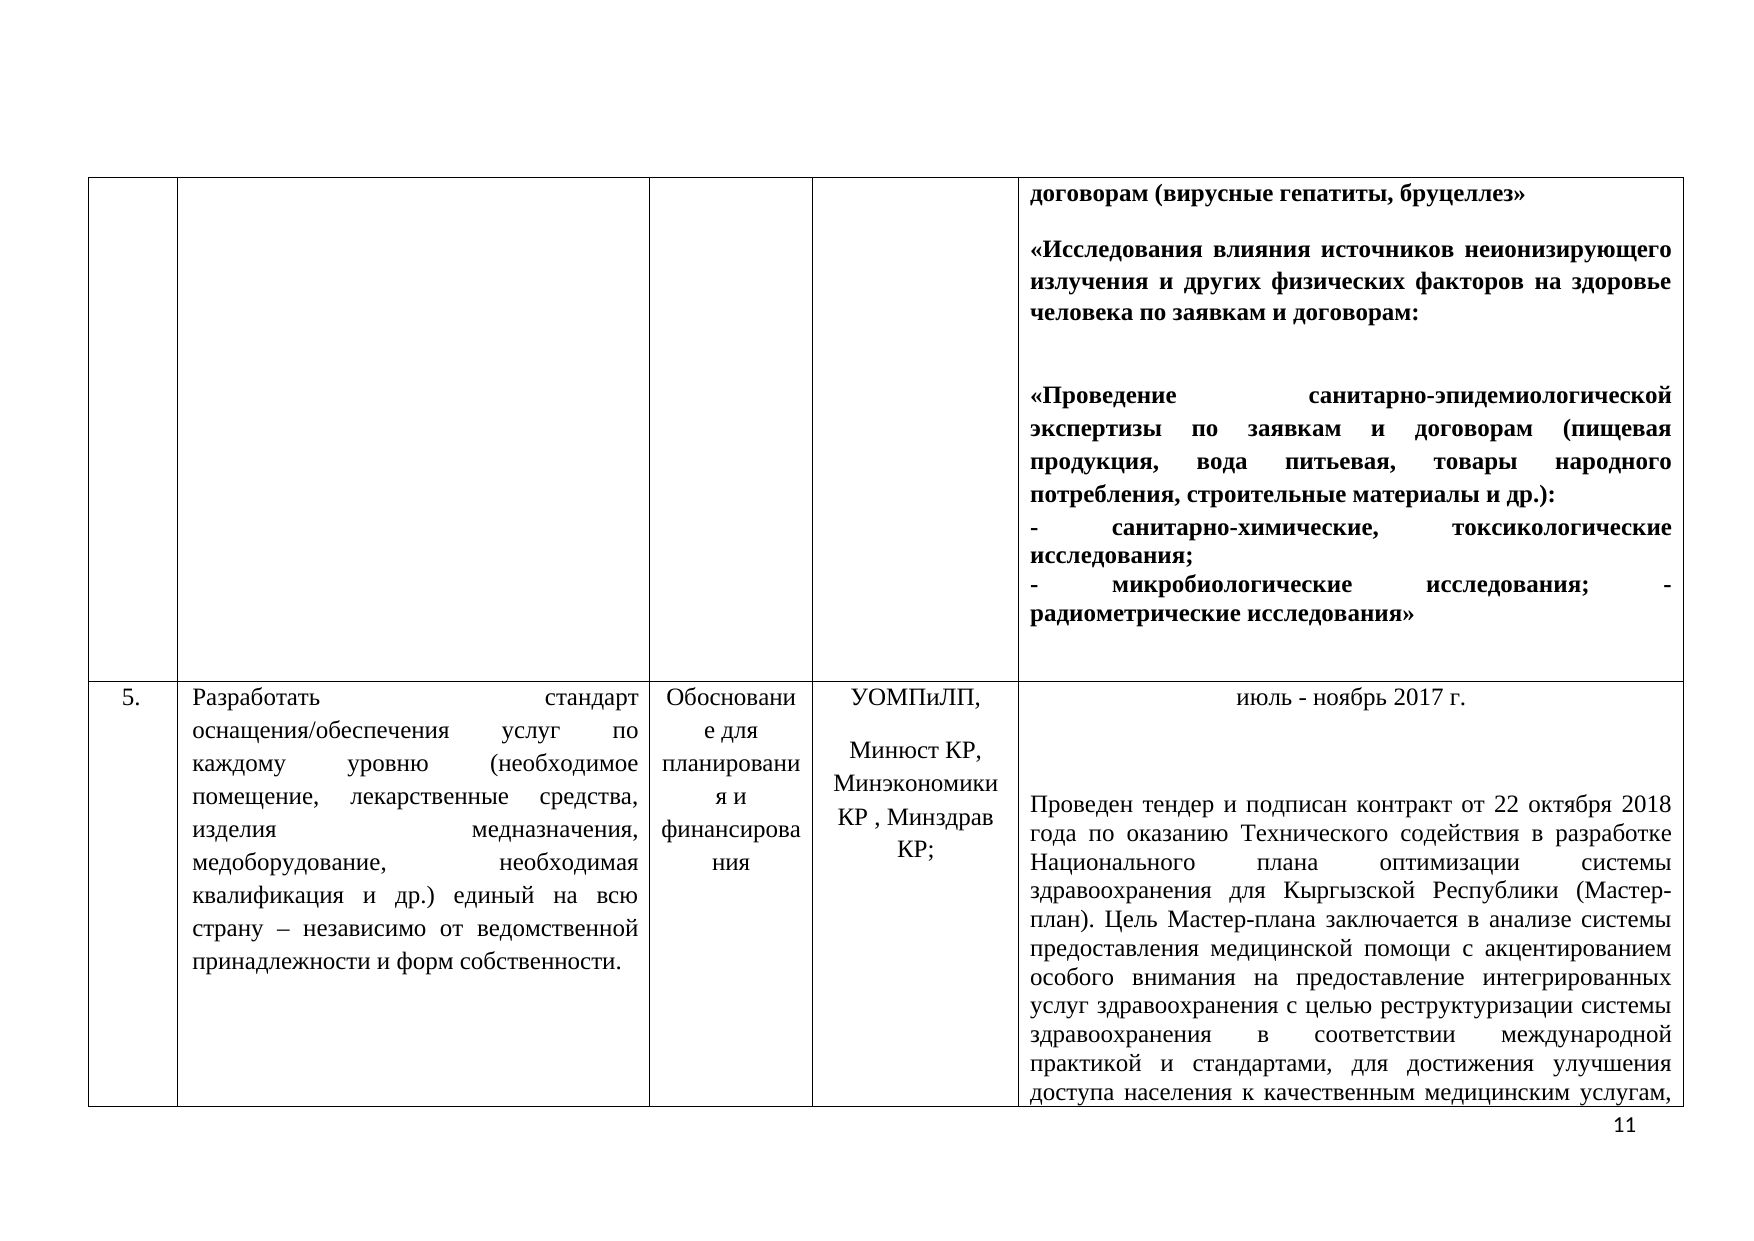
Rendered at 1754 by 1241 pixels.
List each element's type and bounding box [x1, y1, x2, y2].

table_cell [89, 682, 177, 1106]
table_cell [178, 682, 649, 1106]
table_cell [813, 178, 1018, 681]
table_cell [650, 178, 812, 681]
table_cell [1019, 178, 1683, 681]
table_cell [178, 178, 649, 681]
table_cell [650, 682, 812, 1106]
table_cell [1019, 682, 1683, 1106]
table_cell [813, 682, 1018, 1106]
table_cell [89, 178, 177, 681]
